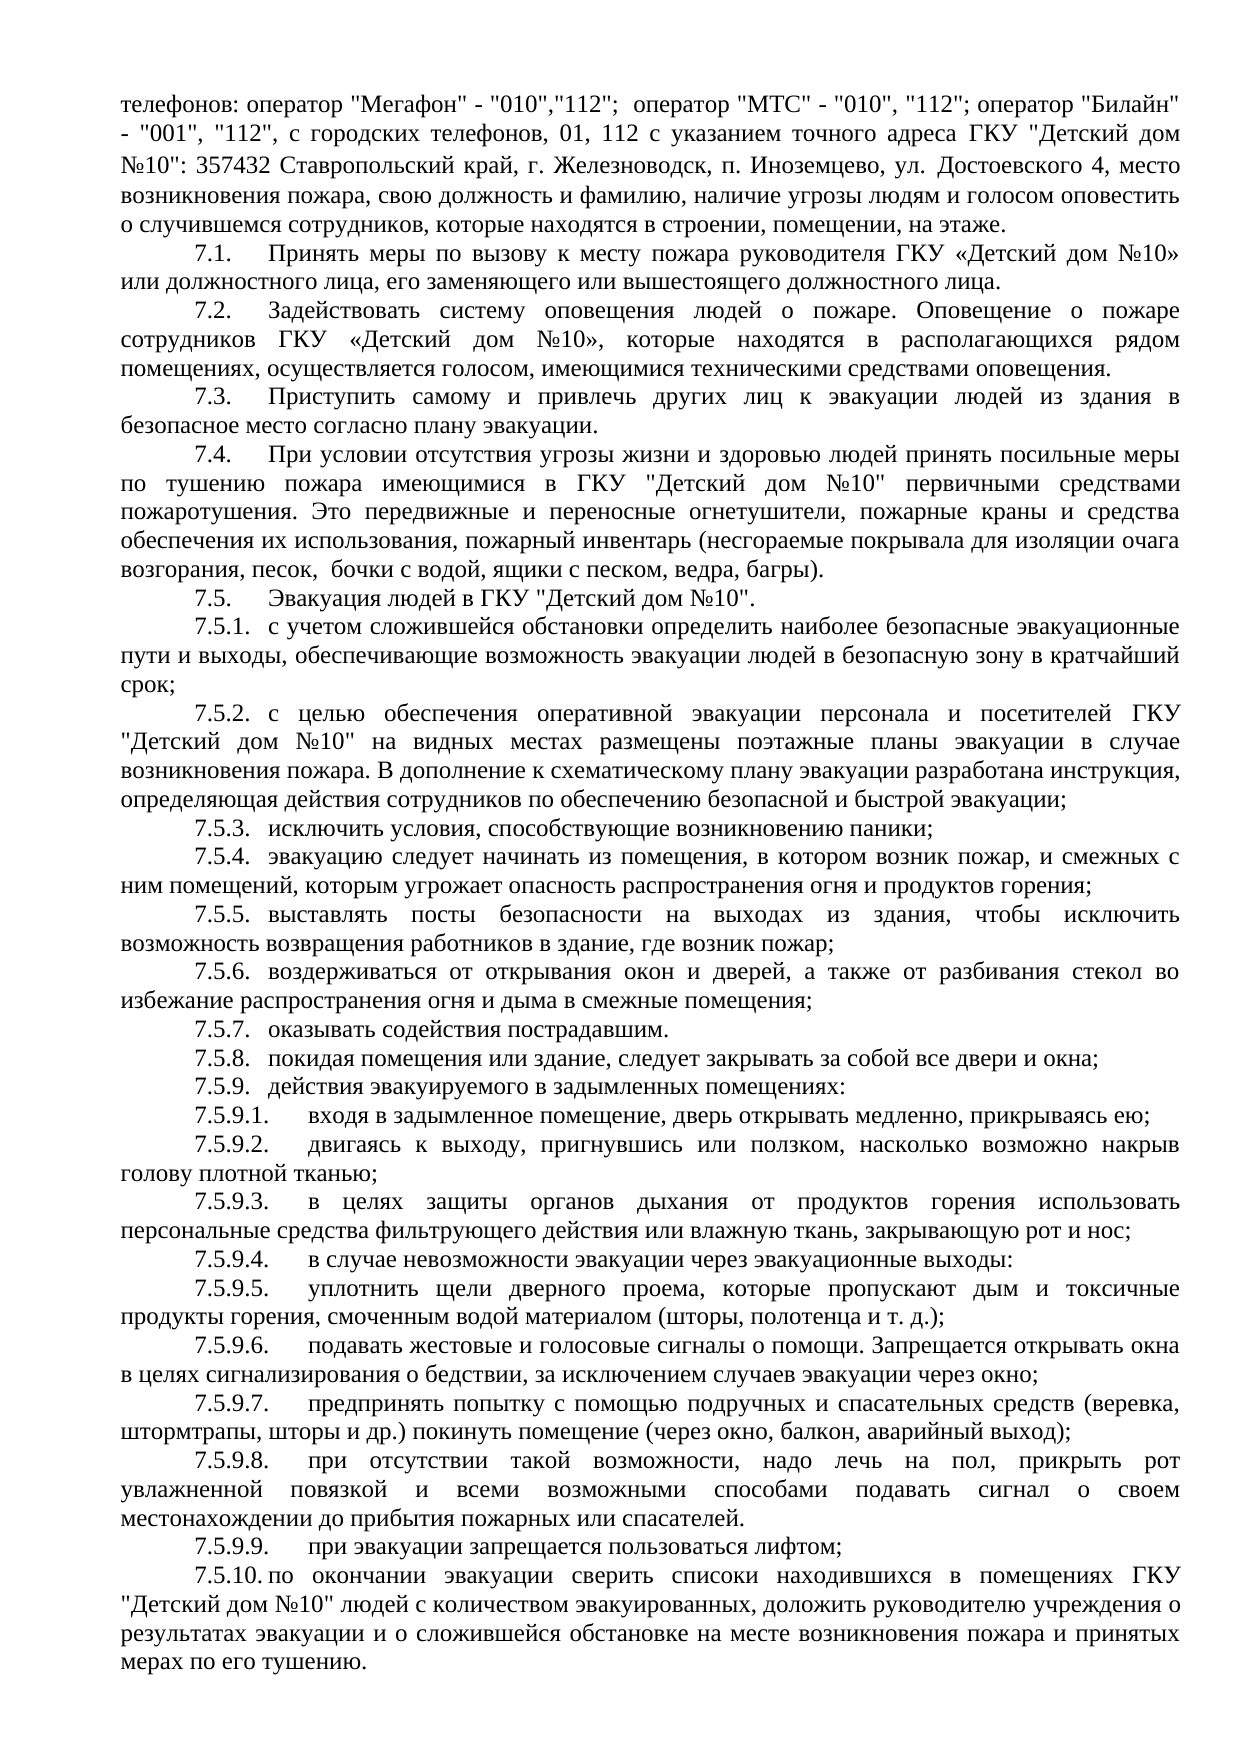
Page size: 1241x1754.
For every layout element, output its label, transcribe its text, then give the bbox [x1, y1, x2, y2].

list с учетом сложившейся обстановки определить наиболее безопасные эвакуационные пути и выходы, обеспечивающие возможность эвакуации людей в безопасную зону в кратчайший срок; [120, 611, 1181, 698]
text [120, 89, 1181, 238]
list входя в задымленное помещение, дверь открывать медленно, прикрываясь ею; [120, 1100, 1181, 1129]
list Эвакуация людей в ГКУ "Детский дом №10". [120, 583, 1181, 611]
list оказывать содействия пострадавшим. [120, 1014, 1181, 1043]
list предпринять попытку с помощью подручных и спасательных средств (веревка, штормтрапы, шторы и др.) покинуть помещение (через окно, балкон, аварийный выход); [120, 1388, 1181, 1445]
list в целях защиты органов дыхания от продуктов горения использовать персональные средства фильтрующего действия или влажную ткань, закрывающую рот и нос; [120, 1186, 1181, 1244]
list покидая помещения или здание, следует закрывать за собой все двери и окна; [120, 1043, 1181, 1071]
list подавать жестовые и голосовые сигналы о помощи. Запрещается открывать окна в целях сигнализирования о бедствии, за исключением случаев эвакуации через окно; [120, 1330, 1181, 1388]
list с целью обеспечения оперативной эвакуации персонала и посетителей ГКУ "Детский дом №10" на видных местах размещены поэтажные планы эвакуации в случае возникновения пожара. В дополнение к схематическому плану эвакуации разработана инструкция, определяющая действия сотрудников по обеспечению безопасной и быстрой эвакуации; [120, 698, 1181, 813]
list Приступить самому и привлечь других лиц к эвакуации людей из здания в безопасное место согласно плану эвакуации. [120, 381, 1181, 439]
list в случае невозможности эвакуации через эвакуационные выходы: [120, 1244, 1181, 1273]
list эвакуацию следует начинать из помещения, в котором возник пожар, и смежных с ним помещений, которым угрожает опасность распространения огня и продуктов горения; [120, 841, 1181, 899]
list по окончании эвакуации сверить списоки находившихся в помещениях ГКУ "Детский дом №10" людей с количеством эвакуированных, доложить руководителю учреждения о результатах эвакуации и о сложившейся обстановке на месте возникновения пожара и принятых мерах по его тушению. [120, 1560, 1181, 1675]
list выставлять посты безопасности на выходах из здания, чтобы исключить возможность возвращения работников в здание, где возник пожар; [120, 899, 1181, 956]
list при отсутствии такой возможности, надо лечь на пол, прикрыть рот увлажненной повязкой и всеми возможными способами подавать сигнал о своем местонахождении до прибытия пожарных или спасателей. [120, 1445, 1181, 1531]
list при эвакуации запрещается пользоваться лифтом; [120, 1531, 1181, 1560]
list воздерживаться от открывания окон и дверей, а также от разбивания стекол во избежание распространения огня и дыма в смежные помещения; [120, 956, 1181, 1014]
list Принять меры по вызову к месту пожара руководителя ГКУ «Детский дом №10» или должностного лица, его заменяющего или вышестоящего должностного лица. [120, 238, 1181, 295]
list Задействовать систему оповещения людей о пожаре. Оповещение о пожаре сотрудников ГКУ «Детский дом №10», которые находятся в располагающихся рядом помещениях, осуществляется голосом, имеющимися техническими средствами оповещения. [120, 295, 1181, 381]
list двигаясь к выходу, пригнувшись или ползком, насколько возможно накрыв голову плотной тканью; [120, 1129, 1181, 1186]
list действия эвакуируемого в задымленных помещениях: [120, 1071, 1181, 1100]
list При условии отсутствия угрозы жизни и здоровью людей принять посильные меры по тушению пожара имеющимися в ГКУ "Детский дом №10" первичными средствами пожаротушения. Это передвижные и переносные огнетушители, пожарные краны и средства обеспечения их использования, пожарный инвентарь (несгораемые покрывала для изоляции очага возгорания, песок, бочки с водой, ящики с песком, ведра, багры). [120, 439, 1181, 583]
list исключить условия, способствующие возникновению паники; [120, 813, 1181, 841]
list уплотнить щели дверного проема, которые пропускают дым и токсичные продукты горения, смоченным водой материалом (шторы, полотенца и т. д.); [120, 1273, 1181, 1330]
